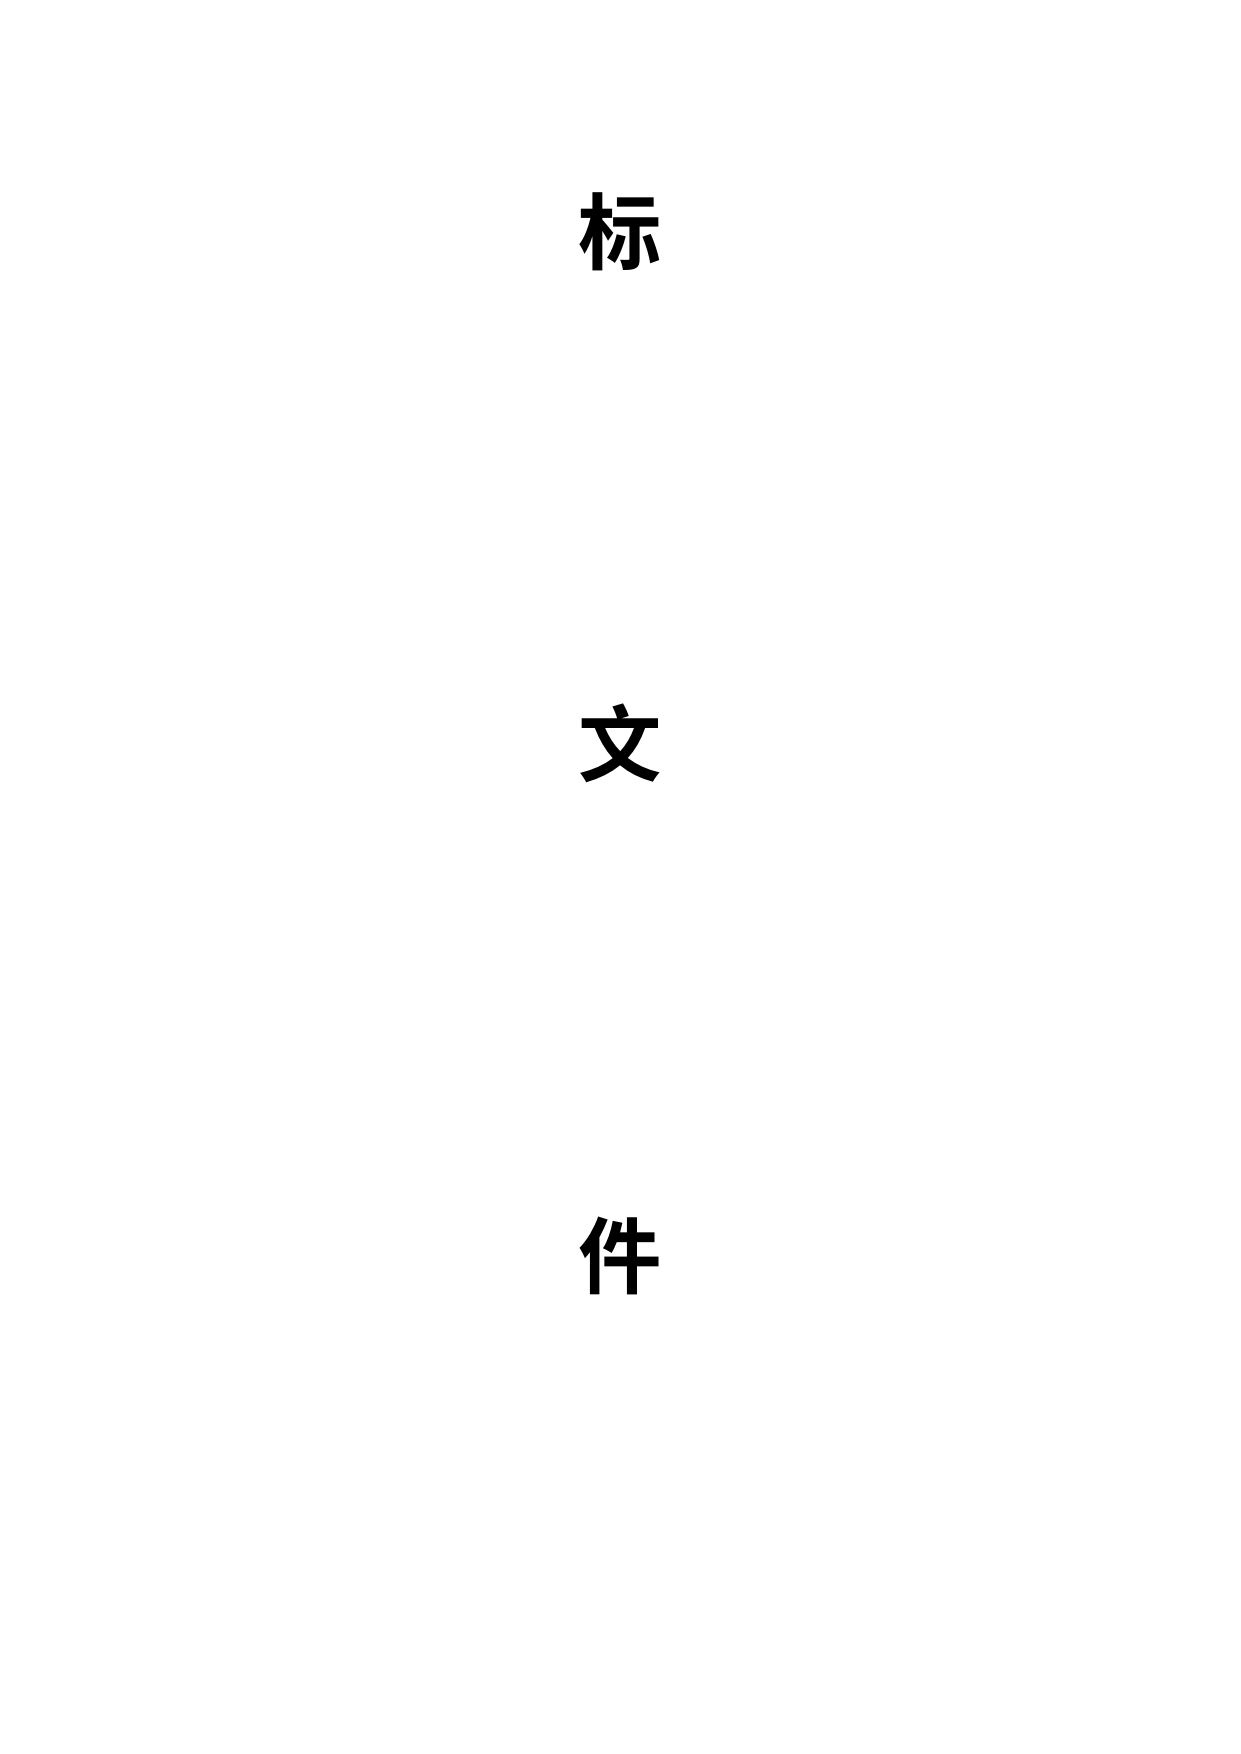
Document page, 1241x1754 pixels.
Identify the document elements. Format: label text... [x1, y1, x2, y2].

text 件 [187, 1187, 1053, 1317]
text 标 [187, 162, 1053, 292]
text 文 [187, 674, 1053, 804]
